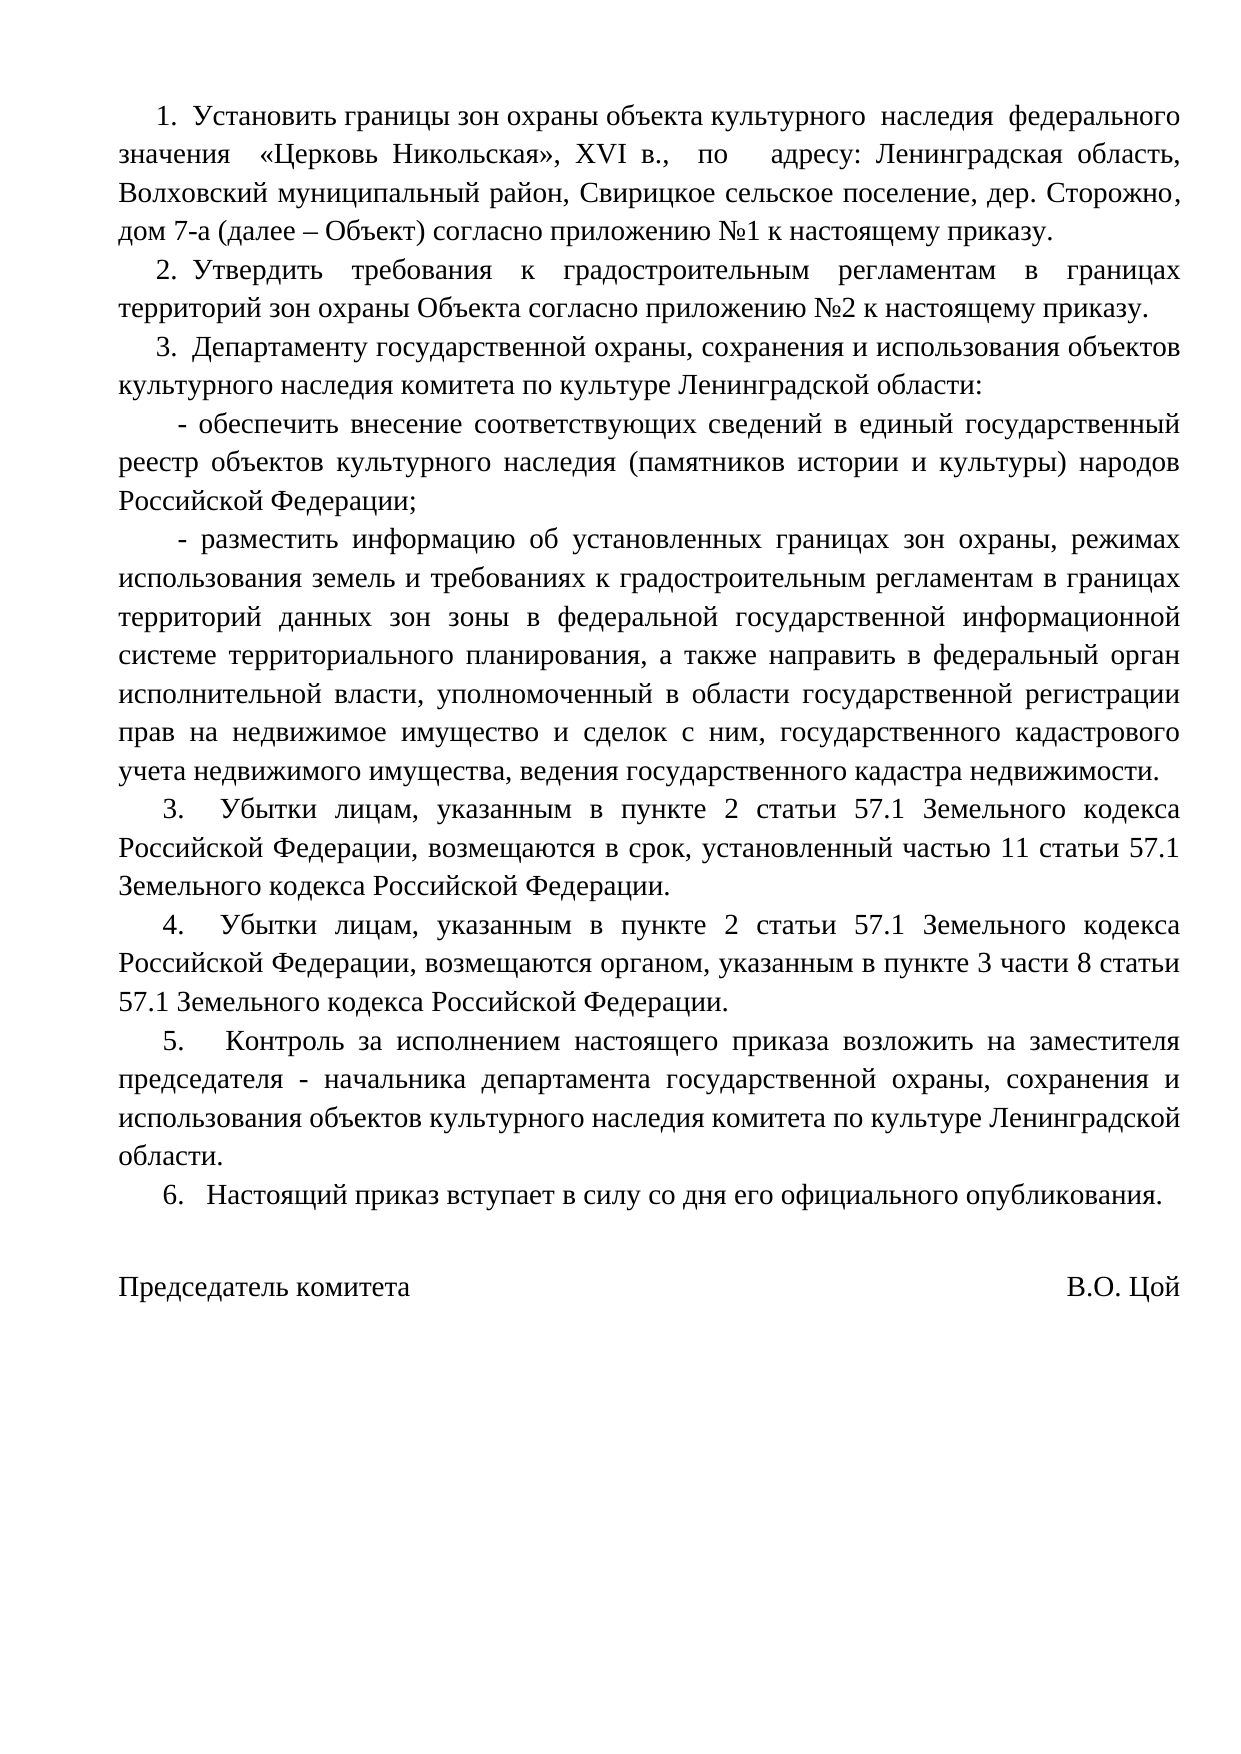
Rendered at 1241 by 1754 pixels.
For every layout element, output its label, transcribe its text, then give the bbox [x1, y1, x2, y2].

text 5. Контроль за исполнением настоящего приказа возложить на заместителя председателя - начальника департамента государственной охраны, сохранения и использования объектов культурного наследия комитета по культуре Ленинградской области. [118, 1023, 1181, 1172]
text - обеспечить внесение соответствующих сведений в единый государственный реестр объектов культурного наследия (памятников истории и культуры) народов Российской Федерации; [118, 406, 1181, 517]
list Департаменту государственной охраны, сохранения и использования объектов культурного наследия комитета по культуре Ленинградской области: [118, 329, 1181, 401]
list Утвердить требования к градостроительным регламентам в границах территорий зон охраны Объекта согласно приложению №2 к настоящему приказу. [118, 252, 1181, 324]
text Председатель комитета В.О. Цой [118, 1269, 1211, 1303]
text 4. Убытки лицам, указанным в пункте 2 статьи 57.1 Земельного кодекса Российской Федерации, возмещаются органом, указанным в пункте 3 части 8 статьи 57.1 Земельного кодекса Российской Федерации. [118, 907, 1181, 1018]
list Установить границы зон охраны объекта культурного наследия федерального значения «Церковь Никольская», XVI в., по адресу: Ленинградская область, Волховский муниципальный район, Свирицкое сельское поселение, дер. Сторожно, дом 7-а (далее – Объект) согласно приложению №1 к настоящему приказу. [118, 98, 1181, 247]
text 3. Убытки лицам, указанным в пункте 2 статьи 57.1 Земельного кодекса Российской Федерации, возмещаются в срок, установленный частью 11 статьи 57.1 Земельного кодекса Российской Федерации. [118, 791, 1181, 902]
text - разместить информацию об установленных границах зон охраны, режимах использования земель и требованиях к градостроительным регламентам в границах территорий данных зон зоны в федеральной государственной информационной системе территориального планирования, а также направить в федеральный орган исполнительной власти, уполномоченный в области государственной регистрации прав на недвижимое имущество и сделок с ним, государственного кадастрового учета недвижимого имущества, ведения государственного кадастра недвижимости. [118, 522, 1181, 786]
text 6. Настоящий приказ вступает в силу со дня его официального опубликования. [118, 1177, 1181, 1210]
